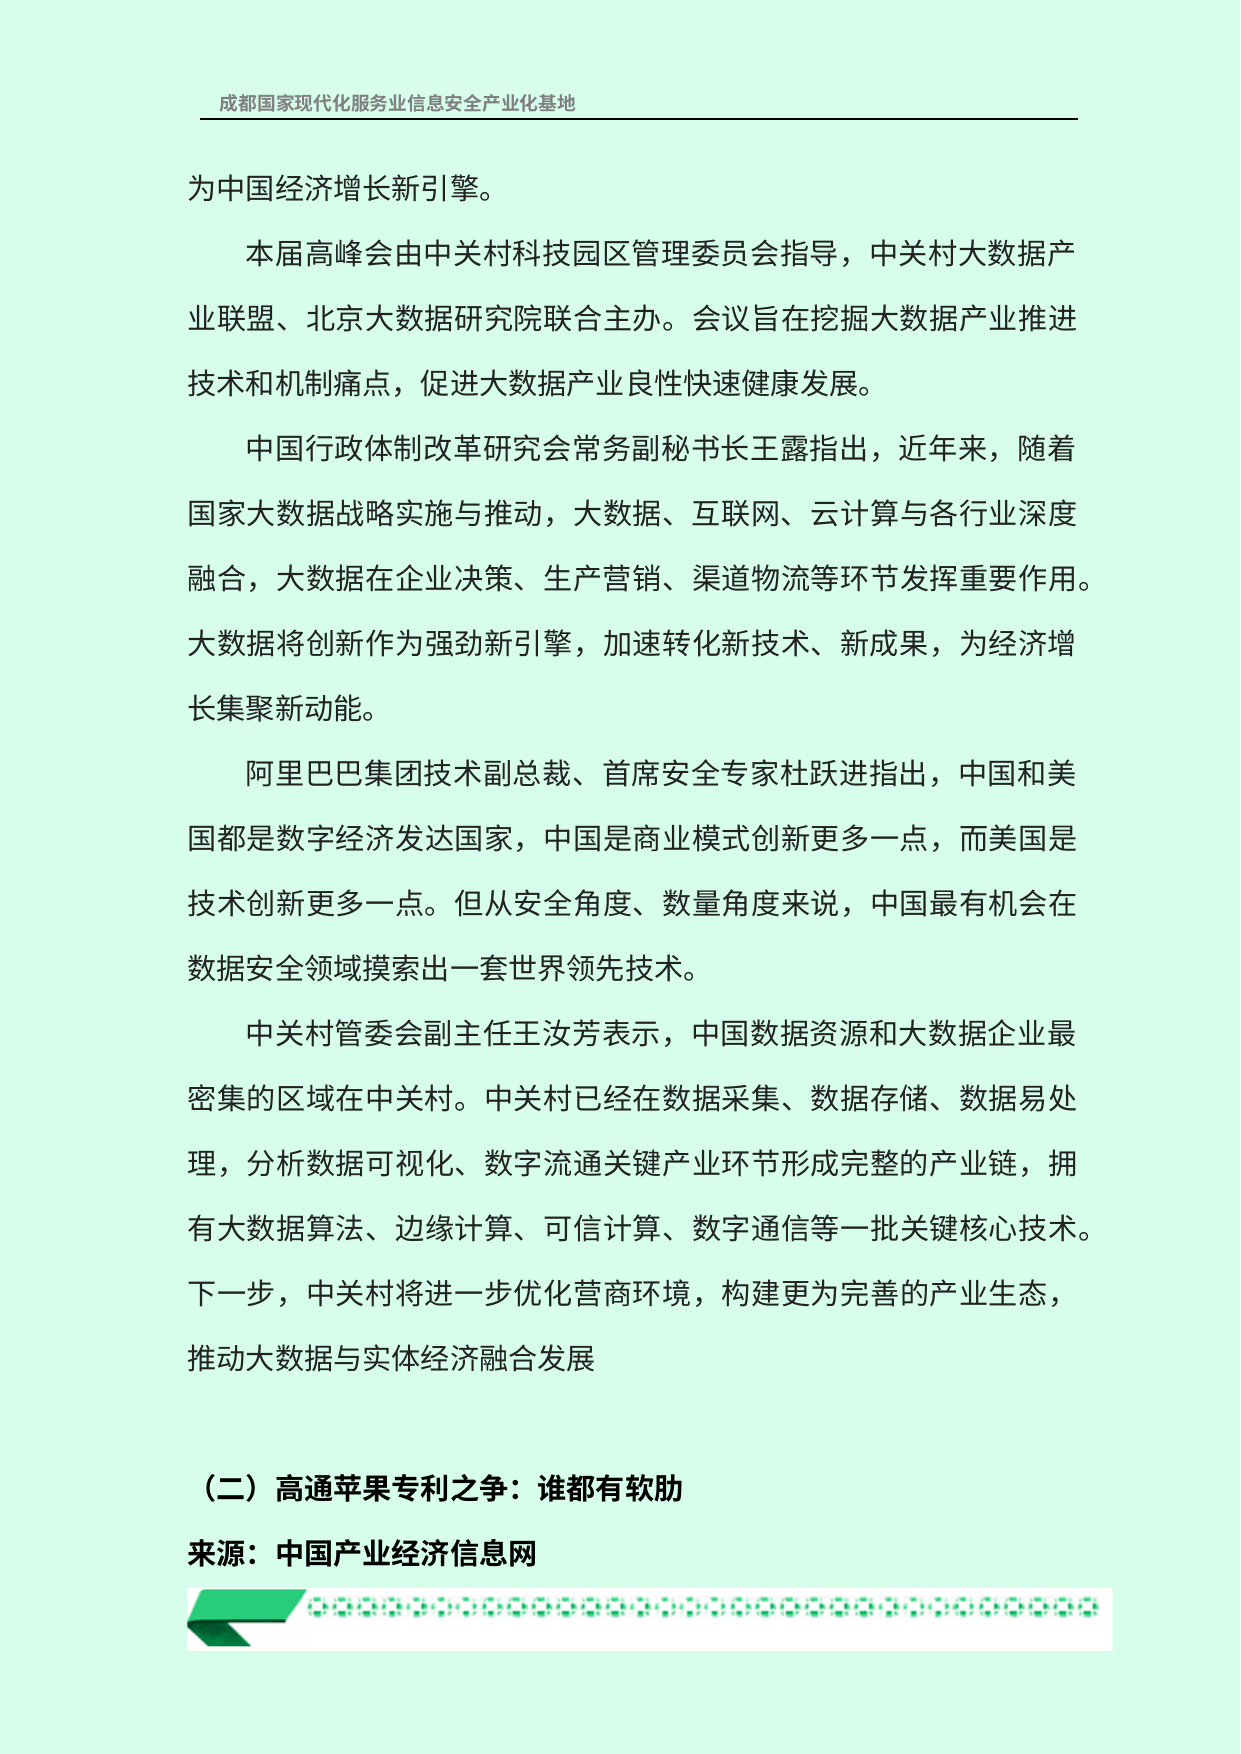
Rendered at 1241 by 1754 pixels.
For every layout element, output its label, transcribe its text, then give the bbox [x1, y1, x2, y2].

text （二）高通苹果专利之争：谁都有软肋 [187, 1454, 1078, 1519]
text 中关村管委会副主任王汝芳表示，中国数据资源和大数据企业最密集的区域在中关村。中关村已经在数据采集、数据存储、数据易处理，分析数据可视化、数字流通关键产业环节形成完整的产业链，拥有大数据算法、边缘计算、可信计算、数字通信等一批关键核心技术。下一步，中关村将进一步优化营商环境，构建更为完善的产业生态，推动大数据与实体经济融合发展 [187, 999, 1078, 1389]
text 来源：中国产业经济信息网 [187, 1519, 1078, 1584]
text 第七届中关村大数据日——大数据应用与治理高峰会议11日在北京举行，来自政府机构、科研院所、行业领先企业的专家学者，围绕“大数据应用与治理”的主题，从大数据实际应用、数字经济的发展、大数据的治理等方面展开探讨与交流，业界认为，大数据已经成为中国经济增长新引擎。 [187, 154, 1078, 219]
text 本届高峰会由中关村科技园区管理委员会指导，中关村大数据产业联盟、北京大数据研究院联合主办。会议旨在挖掘大数据产业推进技术和机制痛点，促进大数据产业良性快速健康发展。 [187, 219, 1078, 414]
text 中国行政体制改革研究会常务副秘书长王露指出，近年来，随着国家大数据战略实施与推动，大数据、互联网、云计算与各行业深度融合，大数据在企业决策、生产营销、渠道物流等环节发挥重要作用。大数据将创新作为强劲新引擎，加速转化新技术、新成果，为经济增长集聚新动能。 [187, 414, 1078, 739]
text 阿里巴巴集团技术副总裁、首席安全专家杜跃进指出，中国和美国都是数字经济发达国家，中国是商业模式创新更多一点，而美国是技术创新更多一点。但从安全角度、数量角度来说，中国最有机会在数据安全领域摸索出一套世界领先技术。 [187, 739, 1078, 999]
picture [187, 1588, 1113, 1651]
